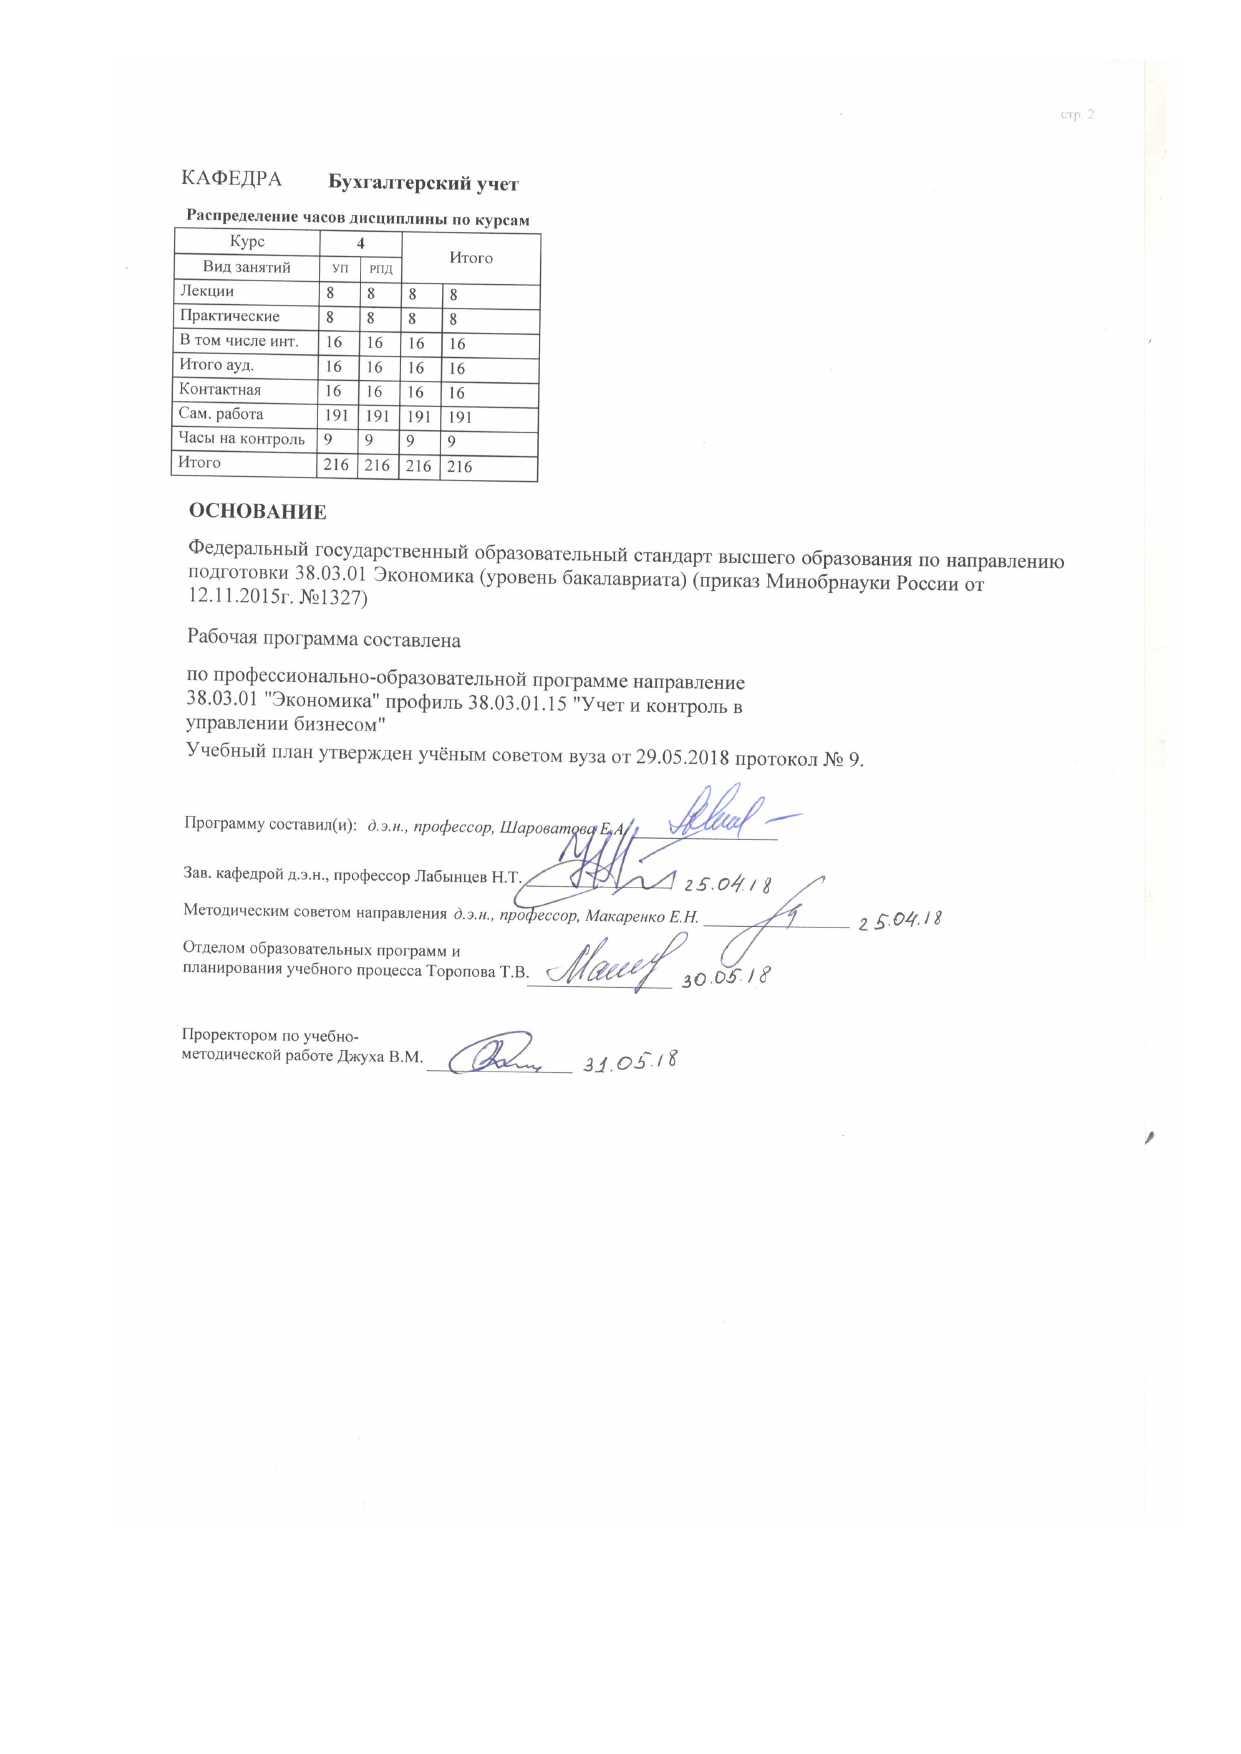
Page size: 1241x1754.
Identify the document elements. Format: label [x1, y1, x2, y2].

picture [118, 59, 1182, 1522]
